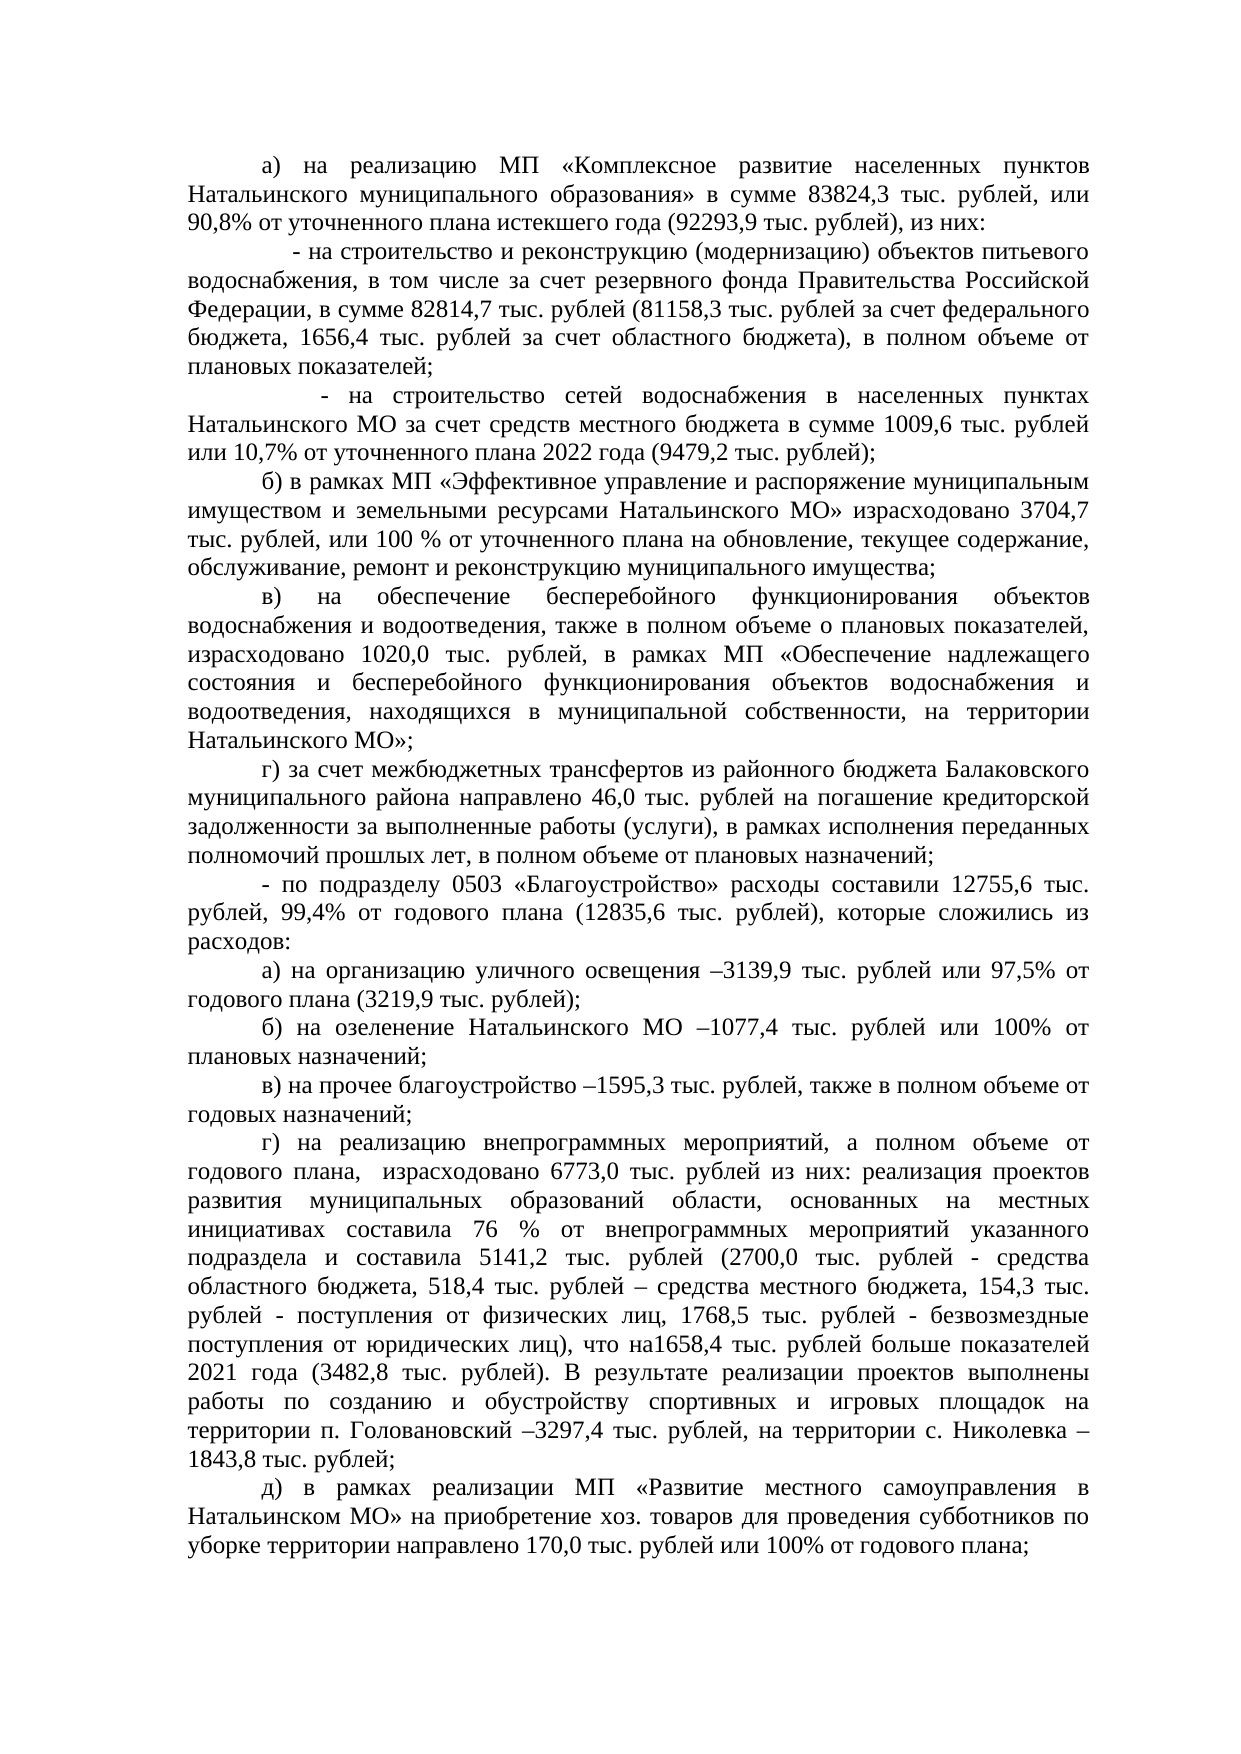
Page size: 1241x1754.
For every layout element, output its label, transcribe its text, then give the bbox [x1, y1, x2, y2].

text в) на обеспечение бесперебойного функционирования объектов водоснабжения и водоотведения, также в полном объеме о плановых показателей, израсходовано 1020,0 тыс. рублей, в рамках МП «Обеспечение надлежащего состояния и бесперебойного функционирования объектов водоснабжения и водоотведения, находящихся в муниципальной собственности, на территории Натальинского МО»; [187, 581, 1090, 754]
text а) на реализацию МП «Комплексное развитие населенных пунктов Натальинского муниципального образования» в сумме 83824,3 тыс. рублей, или 90,8% от уточненного плана истекшего года (92293,9 тыс. рублей), из них: [187, 150, 1090, 236]
text б) в рамках МП «Эффективное управление и распоряжение муниципальным имуществом и земельными ресурсами Натальинского МО» израсходовано 3704,7 тыс. рублей, или 100 % от уточненного плана на обновление, текущее содержание, обслуживание, ремонт и реконструкцию муниципального имущества; [187, 466, 1090, 581]
text б) на озеленение Натальинского МО –1077,4 тыс. рублей или 100% от плановых назначений; [187, 1012, 1090, 1070]
text - по подразделу 0503 «Благоустройство» расходы составили 12755,6 тыс. рублей, 99,4% от годового плана (12835,6 тыс. рублей), которые сложились из расходов: [187, 869, 1090, 955]
text - на строительство сетей водоснабжения в населенных пунктах Натальинского МО за счет средств местного бюджета в сумме 1009,6 тыс. рублей или 10,7% от уточненного плана 2022 года (9479,2 тыс. рублей); [187, 380, 1090, 466]
text д) в рамках реализации МП «Развитие местного самоуправления в Натальинском МО» на приобретение хоз. товаров для проведения субботников по уборке территории направлено 170,0 тыс. рублей или 100% от годового плана; [187, 1472, 1090, 1559]
text г) за счет межбюджетных трансфертов из районного бюджета Балаковского муниципального района направлено 46,0 тыс. рублей на погашение кредиторской задолженности за выполненные работы (услуги), в рамках исполнения переданных полномочий прошлых лет, в полном объеме от плановых назначений; [187, 754, 1090, 869]
text а) на организацию уличного освещения –3139,9 тыс. рублей или 97,5% от годового плана (3219,9 тыс. рублей); [187, 955, 1090, 1012]
text г) на реализацию внепрограммных мероприятий, а полном объеме от годового плана, израсходовано 6773,0 тыс. рублей из них: реализация проектов развития муниципальных образований области, основанных на местных инициативах составила 76 % от внепрограммных мероприятий указанного подраздела и составила 5141,2 тыс. рублей (2700,0 тыс. рублей - средства областного бюджета, 518,4 тыс. рублей – средства местного бюджета, 154,3 тыс. рублей - поступления от физических лиц, 1768,5 тыс. рублей - безвозмездные поступления от юридических лиц), что на1658,4 тыс. рублей больше показателей 2021 года (3482,8 тыс. рублей). В результате реализации проектов выполнены работы по созданию и обустройству спортивных и игровых площадок на территории п. Головановский –3297,4 тыс. рублей, на территории с. Николевка – 1843,8 тыс. рублей; [187, 1127, 1090, 1472]
text в) на прочее благоустройство –1595,3 тыс. рублей, также в полном объеме от годовых назначений; [187, 1070, 1090, 1127]
text - на строительство и реконструкцию (модернизацию) объектов питьевого водоснабжения, в том числе за счет резервного фонда Правительства Российской Федерации, в сумме 82814,7 тыс. рублей (81158,3 тыс. рублей за счет федерального бюджета, 1656,4 тыс. рублей за счет областного бюджета), в полном объеме от плановых показателей; [187, 236, 1090, 380]
